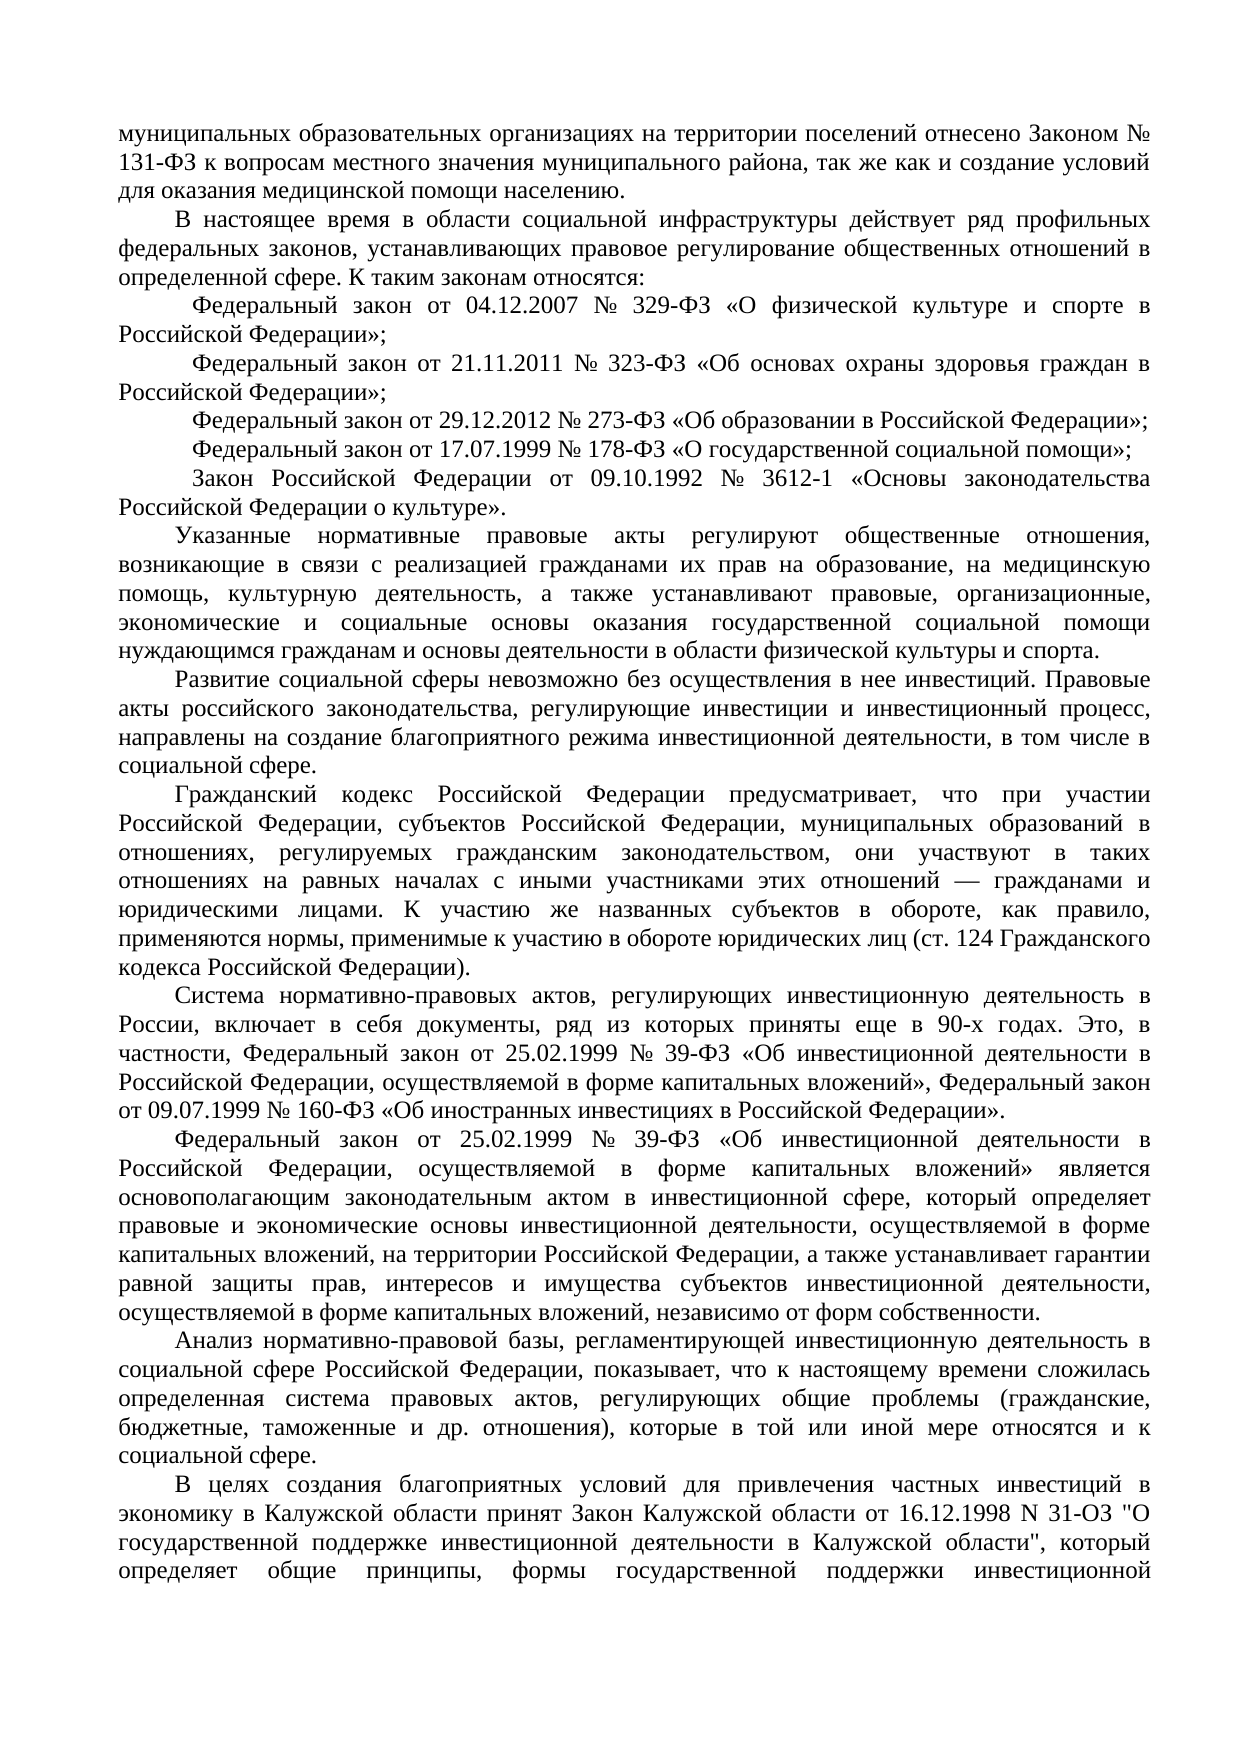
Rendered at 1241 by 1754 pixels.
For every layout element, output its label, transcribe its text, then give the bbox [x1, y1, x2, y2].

text Гражданский кодекс Российской Федерации предусматривает, что при участии Российской Федерации, субъектов Российской Федерации, муниципальных образований в отношениях, регулируемых гражданским законодательством, они участвуют в таких отношениях на равных началах с иными участниками этих отношений — гражданами и юридическими лицами. К участию же названных субъектов в обороте, как правило, применяются нормы, применимые к участию в обороте юридических лиц (ст. 124 Гражданского кодекса Российской Федерации). [118, 779, 1152, 981]
text Федеральный закон от 29.12.2012 № 273-ФЗ «Об образовании в Российской Федерации»; [118, 406, 1152, 434]
text Федеральный закон от 25.02.1999 № 39-ФЗ «Об инвестиционной деятельности в Российской Федерации, осуществляемой в форме капитальных вложений» является основополагающим законодательным актом в инвестиционной сфере, который определяет правовые и экономические основы инвестиционной деятельности, осуществляемой в форме капитальных вложений, на территории Российской Федерации, а также устанавливает гарантии равной защиты прав, интересов и имущества субъектов инвестиционной деятельности, осуществляемой в форме капитальных вложений, независимо от форм собственности. [118, 1124, 1152, 1326]
text Система нормативно-правовых актов, регулирующих инвестиционную деятельность в России, включает в себя документы, ряд из которых приняты еще в 90-х годах. Это, в частности, Федеральный закон от 25.02.1999 № 39-ФЗ «Об инвестиционной деятельности в Российской Федерации, осуществляемой в форме капитальных вложений», Федеральный закон от 09.07.1999 № 160-ФЗ «Об иностранных инвестициях в Российской Федерации». [118, 981, 1152, 1124]
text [118, 1469, 1152, 1584]
text Анализ нормативно-правовой базы, регламентирующей инвестиционную деятельность в социальной сфере Российской Федерации, показывает, что к настоящему времени сложилась определенная система правовых актов, регулирующих общие проблемы (гражданские, бюджетные, таможенные и др. отношения), которые в той или иной мере относятся и к социальной сфере. [118, 1326, 1152, 1469]
text Развитие социальной сферы невозможно без осуществления в нее инвестиций. Правовые акты российского законодательства, регулирующие инвестиции и инвестиционный процесс, направлены на создание благоприятного режима инвестиционной деятельности, в том числе в социальной сфере. [118, 664, 1152, 779]
text Федеральный закон от 21.11.2011 № 323-ФЗ «Об основах охраны здоровья граждан в Российской Федерации»; [118, 348, 1152, 406]
text В настоящее время в области социальной инфраструктуры действует ряд профильных федеральных законов, устанавливающих правовое регулирование общественных отношений в определенной сфере. К таким законам относятся: [118, 204, 1152, 291]
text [118, 118, 1152, 204]
text Закон Российской Федерации от 09.10.1992 № 3612-1 «Основы законодательства Российской Федерации о культуре». [118, 463, 1152, 521]
text Указанные нормативные правовые акты регулируют общественные отношения, возникающие в связи с реализацией гражданами их прав на образование, на медицинскую помощь, культурную деятельность, а также устанавливают правовые, организационные, экономические и социальные основы оказания государственной социальной помощи нуждающимся гражданам и основы деятельности в области физической культуры и спорта. [118, 521, 1152, 664]
text Федеральный закон от 17.07.1999 № 178-ФЗ «О государственной социальной помощи»; [118, 434, 1152, 463]
text Федеральный закон от 04.12.2007 № 329-ФЗ «О физической культуре и спорте в Российской Федерации»; [118, 291, 1152, 348]
